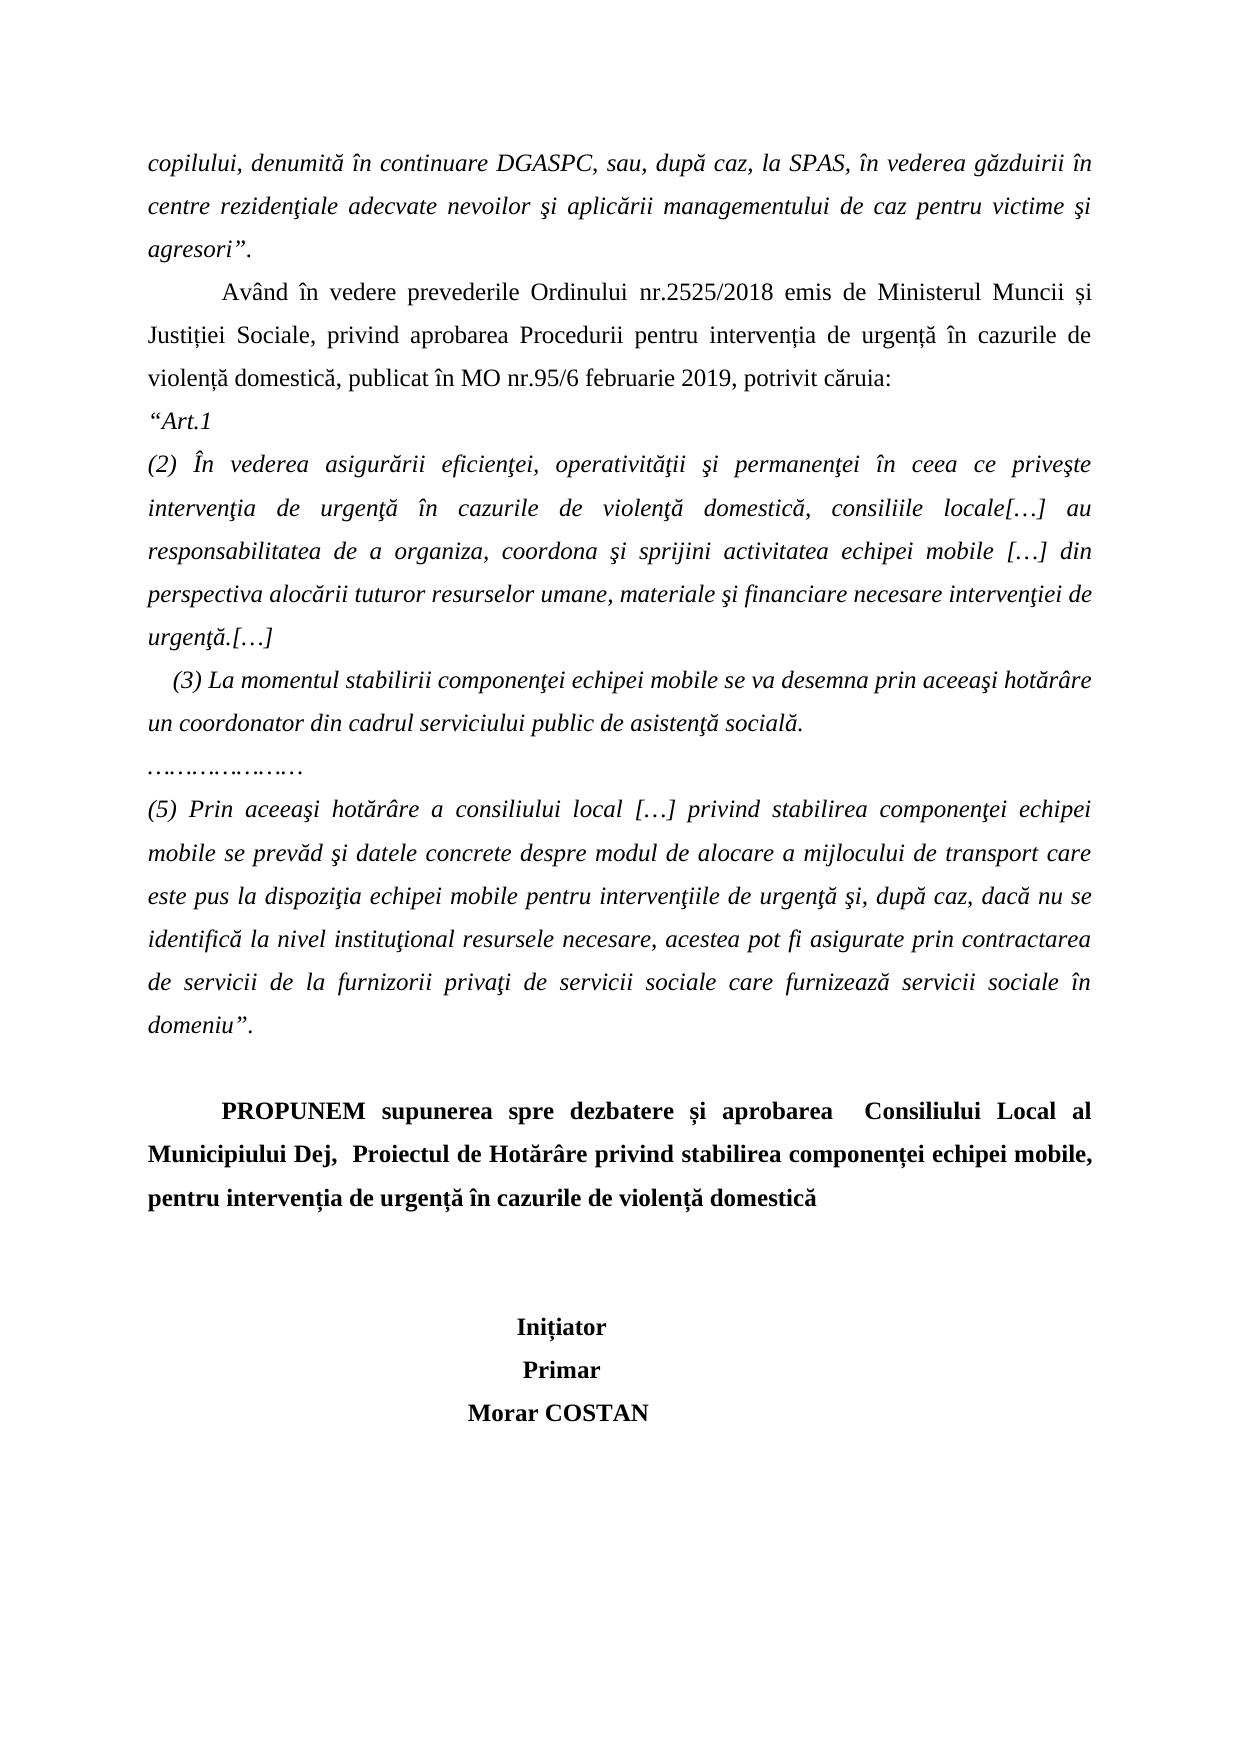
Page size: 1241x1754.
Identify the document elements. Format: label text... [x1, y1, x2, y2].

text Morar COSTAN [148, 1398, 1224, 1427]
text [148, 148, 1093, 263]
text (5) Prin aceeaşi hotărâre a consiliului local […] privind stabilirea componenţei echipei mobile se prevăd şi datele concrete despre modul de alocare a mijlocului de transport care este pus la dispoziţia echipei mobile pentru intervenţiile de urgenţă şi, după caz, dacă nu se identifică la nivel instituţional resursele necesare, acestea pot fi asigurate prin contractarea de servicii de la furnizorii privaţi de servicii sociale care furnizează servicii sociale în domeniu”. [148, 794, 1093, 1039]
text (3) La momentul stabilirii componenţei echipei mobile se va desemna prin aceeaşi hotărâre un coordonator din cadrul serviciului public de asistenţă socială. [148, 665, 1093, 737]
text (2) În vederea asigurării eficienţei, operativităţii şi permanenţei în ceea ce priveşte intervenţia de urgenţă în cazurile de violenţă domestică, consiliile locale[…] au responsabilitatea de a organiza, coordona şi sprijini activitatea echipei mobile […] din perspectiva alocării tuturor resurselor umane, materiale şi financiare necesare intervenţiei de urgenţă.[…] [148, 449, 1093, 651]
text Primar [148, 1355, 1224, 1384]
text Având în vedere prevederile Ordinului nr.2525/2018 emis de Ministerul Muncii și Justiției Sociale, privind aprobarea Procedurii pentru intervenția de urgență în cazurile de violență domestică, publicat în MO nr.95/6 februarie 2019, potrivit căruia: [148, 277, 1093, 392]
text “Art.1 [148, 406, 1093, 435]
text Inițiator [148, 1312, 1224, 1341]
text ………………… [148, 751, 1093, 780]
text PROPUNEM supunerea spre dezbatere și aprobarea Consiliului Local al Municipiului Dej, Proiectul de Hotărâre privind stabilirea componenței echipei mobile, pentru intervenția de urgență în cazurile de violență domestică [148, 1096, 1093, 1211]
